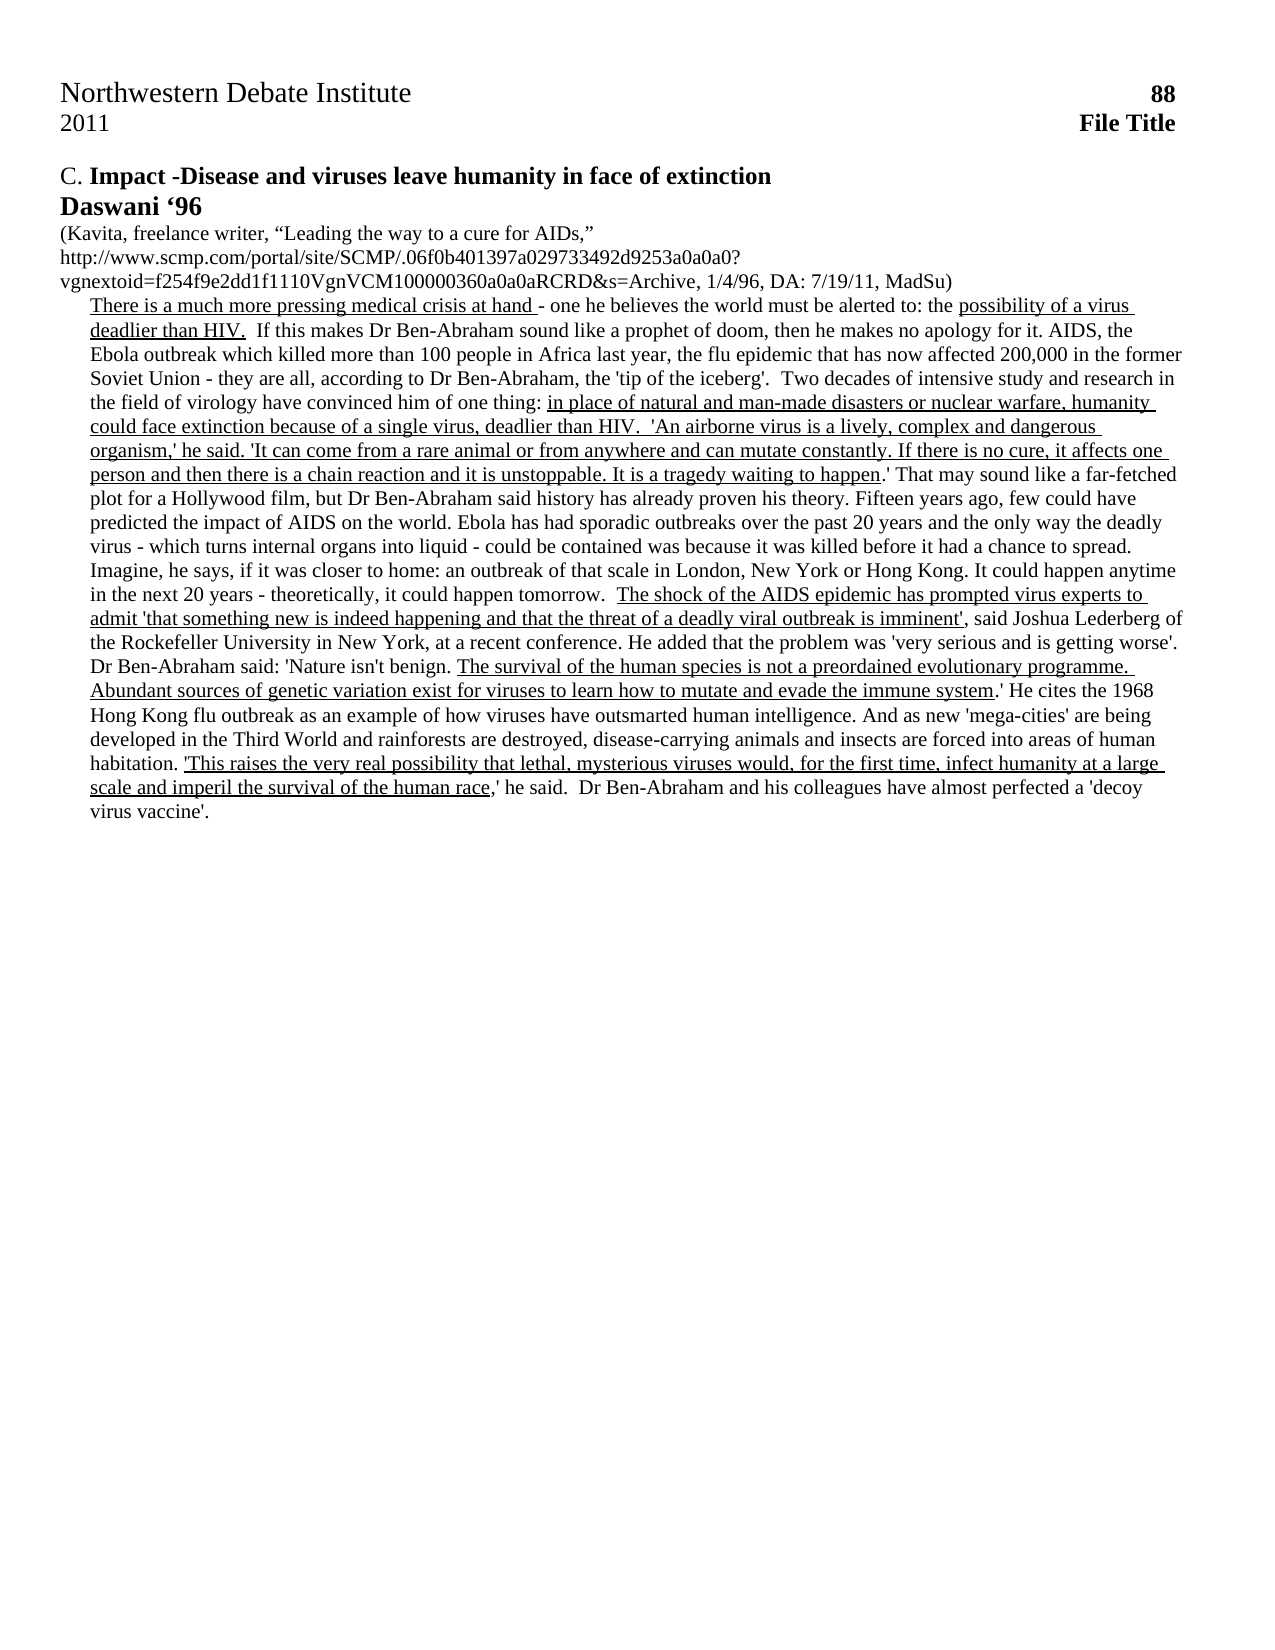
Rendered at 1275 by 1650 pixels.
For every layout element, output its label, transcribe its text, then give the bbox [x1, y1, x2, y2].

subtitle C. Impact -Disease and viruses leave humanity in face of extinction [60, 161, 1215, 190]
text There is a much more pressing medical crisis at hand - one he believes the world must be alerted to: the possibility of a virus deadlier than HIV. If this makes Dr Ben-Abraham sound like a prophet of doom, then he makes no apology for it. AIDS, the Ebola outbreak which killed more than 100 people in Africa last year, the flu epidemic that has now affected 200,000 in the former Soviet Union - they are all, according to Dr Ben-Abraham, the 'tip of the iceberg'. Two decades of intensive study and research in the field of virology have convinced him of one thing: in place of natural and man-made disasters or nuclear warfare, humanity could face extinction because of a single virus, deadlier than HIV. 'An airborne virus is a lively, complex and dangerous organism,' he said. 'It can come from a rare animal or from anywhere and can mutate constantly. If there is no cure, it affects one person and then there is a chain reaction and it is unstoppable. It is a tragedy waiting to happen.' That may sound like a far-fetched plot for a Hollywood film, but Dr Ben-Abraham said history has already proven his theory. Fifteen years ago, few could have predicted the impact of AIDS on the world. Ebola has had sporadic outbreaks over the past 20 years and the only way the deadly virus - which turns internal organs into liquid - could be contained was because it was killed before it had a chance to spread. Imagine, he says, if it was closer to home: an outbreak of that scale in London, New York or Hong Kong. It could happen anytime in the next 20 years - theoretically, it could happen tomorrow. The shock of the AIDS epidemic has prompted virus experts to admit 'that something new is indeed happening and that the threat of a deadly viral outbreak is imminent', said Joshua Lederberg of the Rockefeller University in New York, at a recent conference. He added that the problem was 'very serious and is getting worse'. Dr Ben-Abraham said: 'Nature isn't benign. The survival of the human species is not a preordained evolutionary programme. Abundant sources of genetic variation exist for viruses to learn how to mutate and evade the immune system.' He cites the 1968 Hong Kong flu outbreak as an example of how viruses have outsmarted human intelligence. And as new 'mega-cities' are being developed in the Third World and rainforests are destroyed, disease-carrying animals and insects are forced into areas of human habitation. 'This raises the very real possibility that lethal, mysterious viruses would, for the first time, infect humanity at a large scale and imperil the survival of the human race,' he said. Dr Ben-Abraham and his colleagues have almost perfected a 'decoy virus vaccine'. [90, 293, 1185, 823]
text (Kavita, freelance writer, “Leading the way to a cure for AIDs,” http://www.scmp.com/portal/site/SCMP/.06f0b401397a029733492d9253a0a0a0?vgnextoid=f254f9e2dd1f1110VgnVCM100000360a0a0aRCRD&s=Archive, 1/4/96, DA: 7/19/11, MadSu) [60, 221, 1185, 293]
text Daswani ‘96 [60, 190, 1185, 221]
